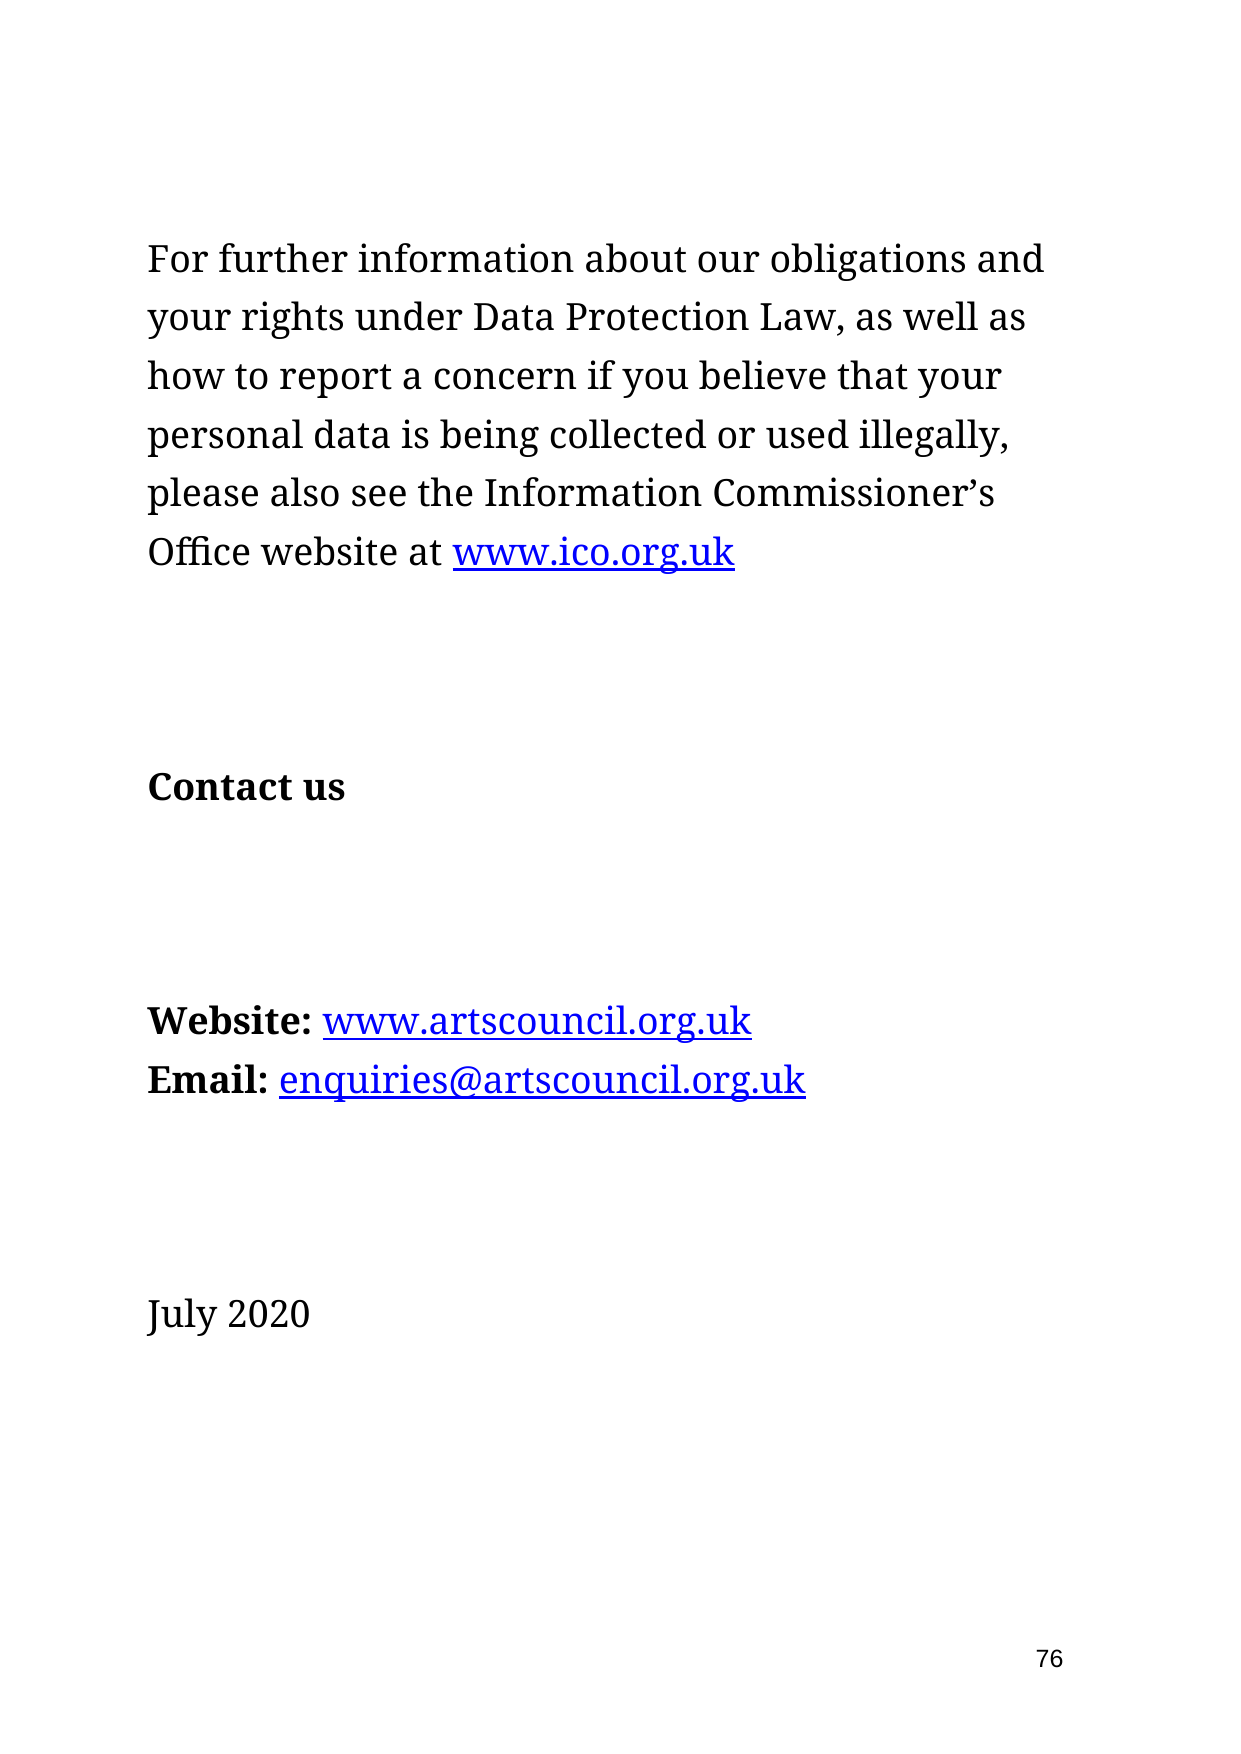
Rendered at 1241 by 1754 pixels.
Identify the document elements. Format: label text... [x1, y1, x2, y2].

text For further information about our obligations and your rights under Data Protection Law, as well as how to report a concern if you believe that your personal data is being collected or used illegally, please also see the Information Commissioner’s Office website at www.ico.org.uk [147, 232, 1063, 576]
text July 2020 [147, 1288, 1063, 1339]
text Contact us [147, 760, 1063, 811]
text Website: www.artscouncil.org.uk [147, 994, 1063, 1046]
text Email: enquiries@artscouncil.org.uk [147, 1053, 1063, 1104]
